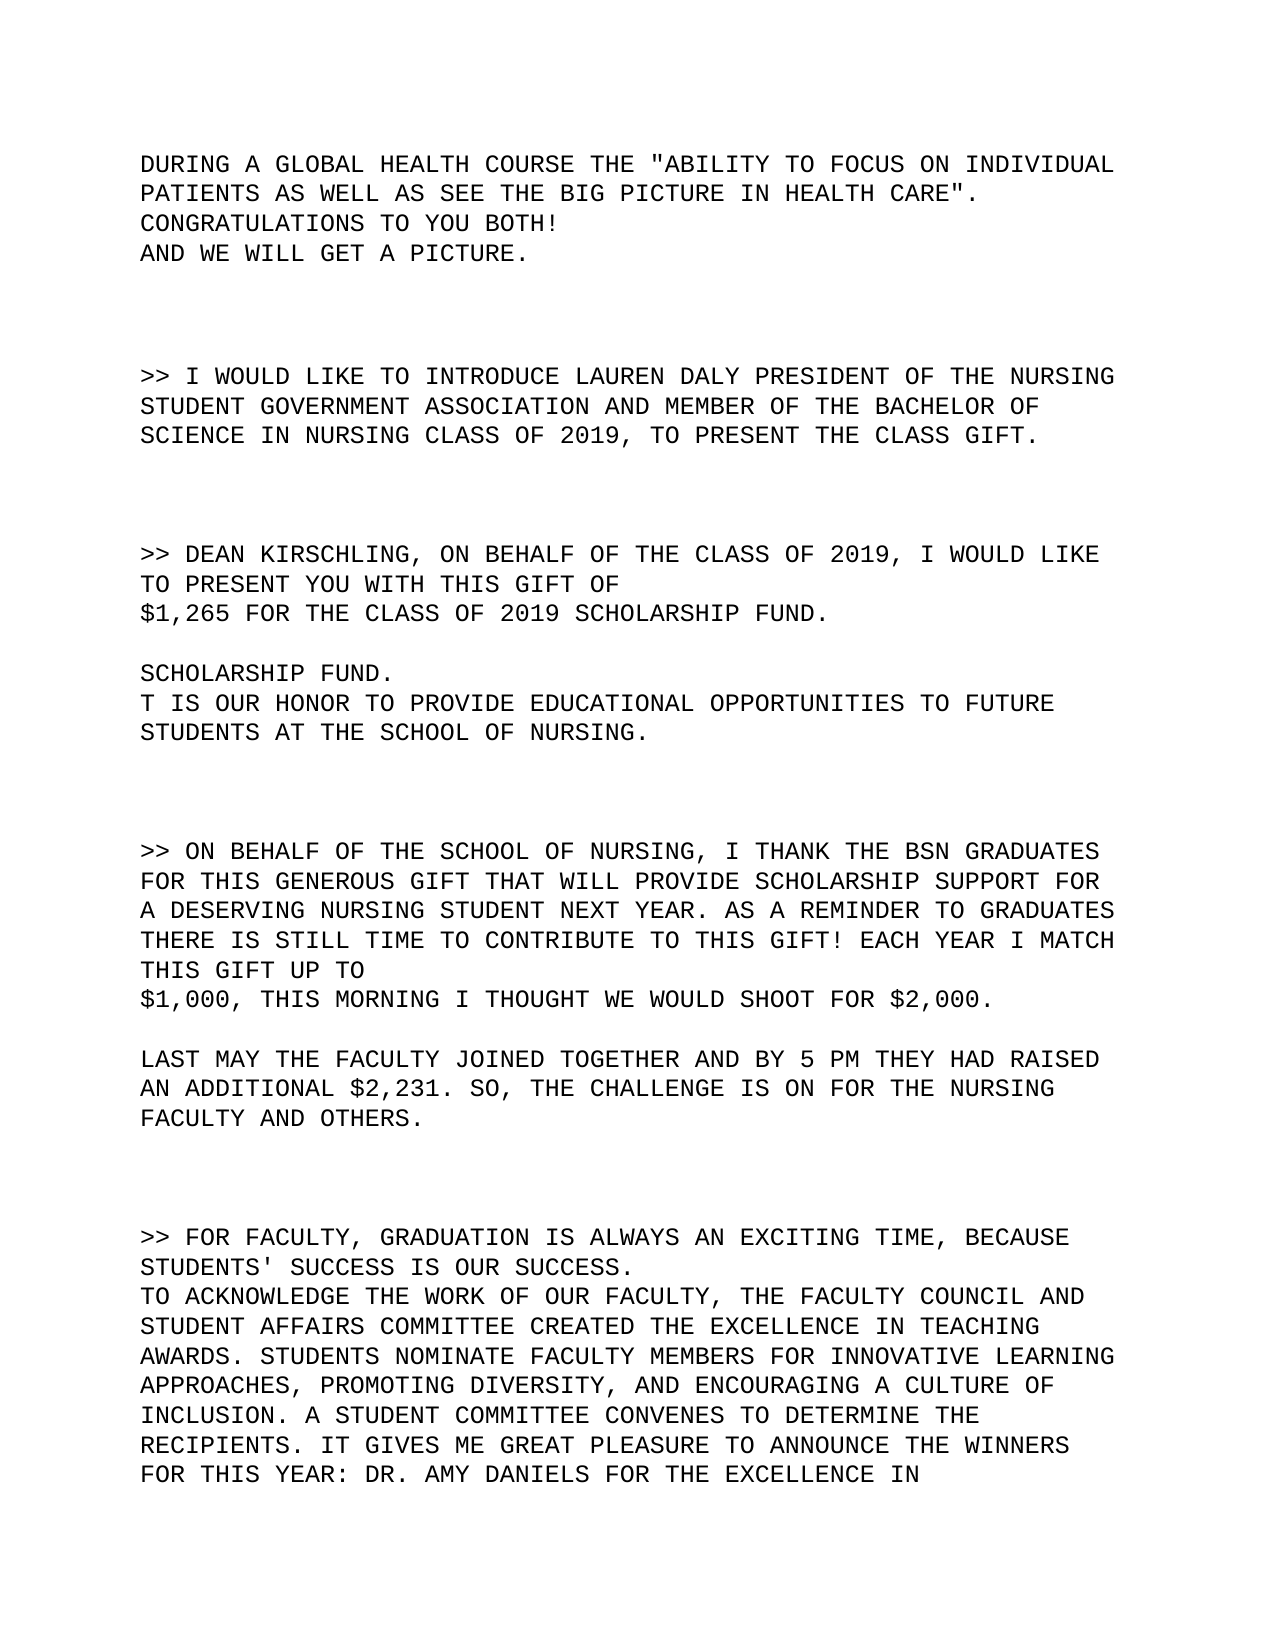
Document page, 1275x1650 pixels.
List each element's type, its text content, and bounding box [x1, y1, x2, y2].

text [140, 1282, 1125, 1490]
text >> I WOULD LIKE TO INTRODUCE LAUREN DALY PRESIDENT OF THE NURSING STUDENT GOVERNMENT ASSOCIATION AND MEMBER OF THE BACHELOR OF SCIENCE IN NURSING CLASS OF 2019, TO PRESENT THE CLASS GIFT. [140, 362, 1125, 451]
text >> FOR FACULTY, GRADUATION IS ALWAYS AN EXCITING TIME, BECAUSE STUDENTS' SUCCESS IS OUR SUCCESS. [140, 1223, 1125, 1282]
text AND WE WILL GET A PICTURE. [140, 239, 1125, 269]
text $1,265 FOR THE CLASS OF 2019 SCHOLARSHIP FUND. [140, 600, 1125, 629]
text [140, 150, 1125, 209]
text >> ON BEHALF OF THE SCHOOL OF NURSING, I THANK THE BSN GRADUATES FOR THIS GENEROUS GIFT THAT WILL PROVIDE SCHOLARSHIP SUPPORT FOR A DESERVING NURSING STUDENT NEXT YEAR. AS A REMINDER TO GRADUATES THERE IS STILL TIME TO CONTRIBUTE TO THIS GIFT! EACH YEAR I MATCH THIS GIFT UP TO [140, 837, 1125, 986]
text >> DEAN KIRSCHLING, ON BEHALF OF THE CLASS OF 2019, I WOULD LIKE TO PRESENT YOU WITH THIS GIFT OF [140, 540, 1125, 600]
text CONGRATULATIONS TO YOU BOTH! [140, 209, 1125, 239]
text T IS OUR HONOR TO PROVIDE EDUCATIONAL OPPORTUNITIES TO FUTURE STUDENTS AT THE SCHOOL OF NURSING. [140, 689, 1125, 748]
text $1,000, THIS MORNING I THOUGHT WE WOULD SHOOT FOR $2,000. [140, 986, 1125, 1015]
text LAST MAY THE FACULTY JOINED TOGETHER AND BY 5 PM THEY HAD RAISED AN ADDITIONAL $2,231. SO, THE CHALLENGE IS ON FOR THE NURSING FACULTY AND OTHERS. [140, 1045, 1125, 1134]
text SCHOLARSHIP FUND. [140, 659, 1125, 689]
